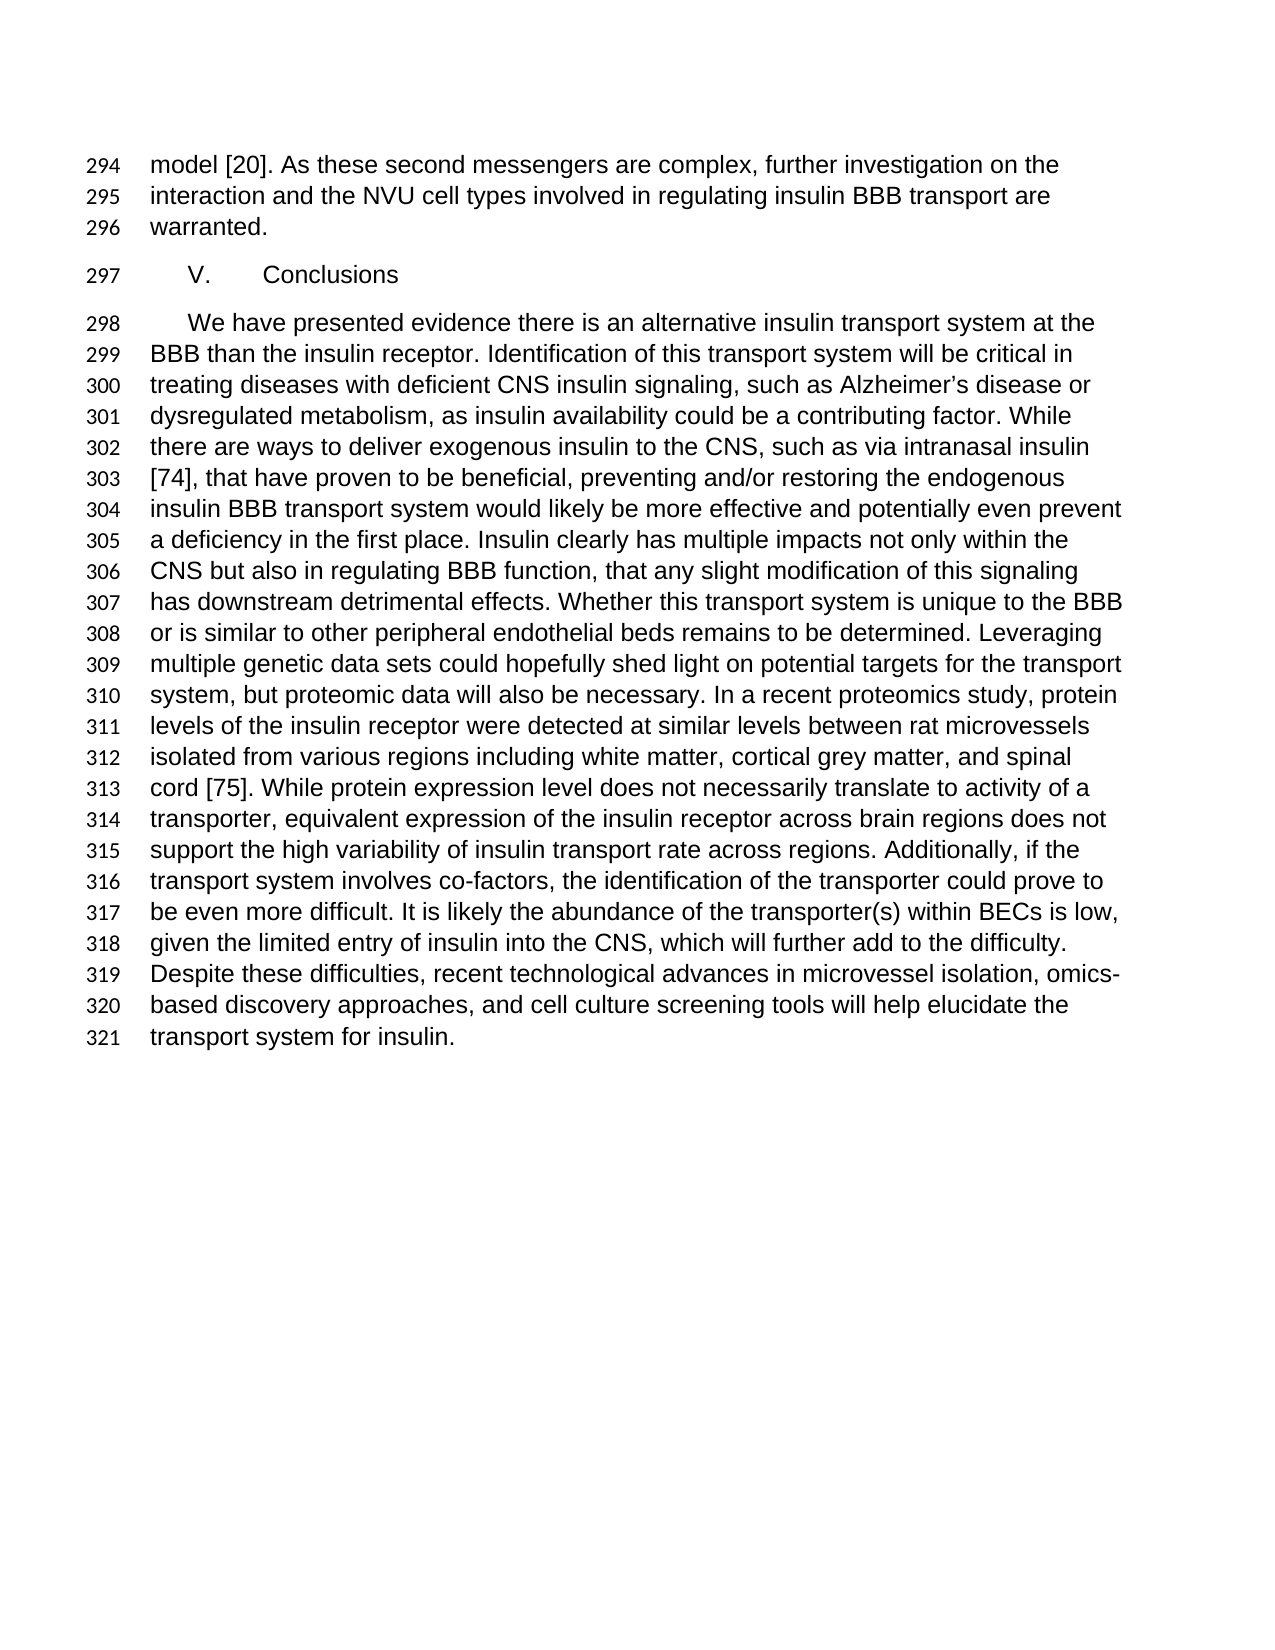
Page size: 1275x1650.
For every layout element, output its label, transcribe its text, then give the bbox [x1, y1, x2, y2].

text We have presented evidence there is an alternative insulin transport system at the BBB than the insulin receptor. Identification of this transport system will be critical in treating diseases with deficient CNS insulin signaling, such as Alzheimer’s disease or dysregulated metabolism, as insulin availability could be a contributing factor. While there are ways to deliver exogenous insulin to the CNS, such as via intranasal insulin [74], that have proven to be beneficial, preventing and/or restoring the endogenous insulin BBB transport system would likely be more effective and potentially even prevent a deficiency in the first place. Insulin clearly has multiple impacts not only within the CNS but also in regulating BBB function, that any slight modification of this signaling has downstream detrimental effects. Whether this transport system is unique to the BBB or is similar to other peripheral endothelial beds remains to be determined. Leveraging multiple genetic data sets could hopefully shed light on potential targets for the transport system, but proteomic data will also be necessary. In a recent proteomics study, protein levels of the insulin receptor were detected at similar levels between rat microvessels isolated from various regions including white matter, cortical grey matter, and spinal cord [75]. While protein expression level does not necessarily translate to activity of a transporter, equivalent expression of the insulin receptor across brain regions does not support the high variability of insulin transport rate across regions. Additionally, if the transport system involves co-factors, the identification of the transporter could prove to be even more difficult. It is likely the abundance of the transporter(s) within BECs is low, given the limited entry of insulin into the CNS, which will further add to the difficulty. Despite these difficulties, recent technological advances in microvessel isolation, omics-based discovery approaches, and cell culture screening tools will help elucidate the transport system for insulin. [150, 307, 1125, 1050]
list Conclusions [187, 260, 1125, 288]
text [150, 150, 1125, 241]
